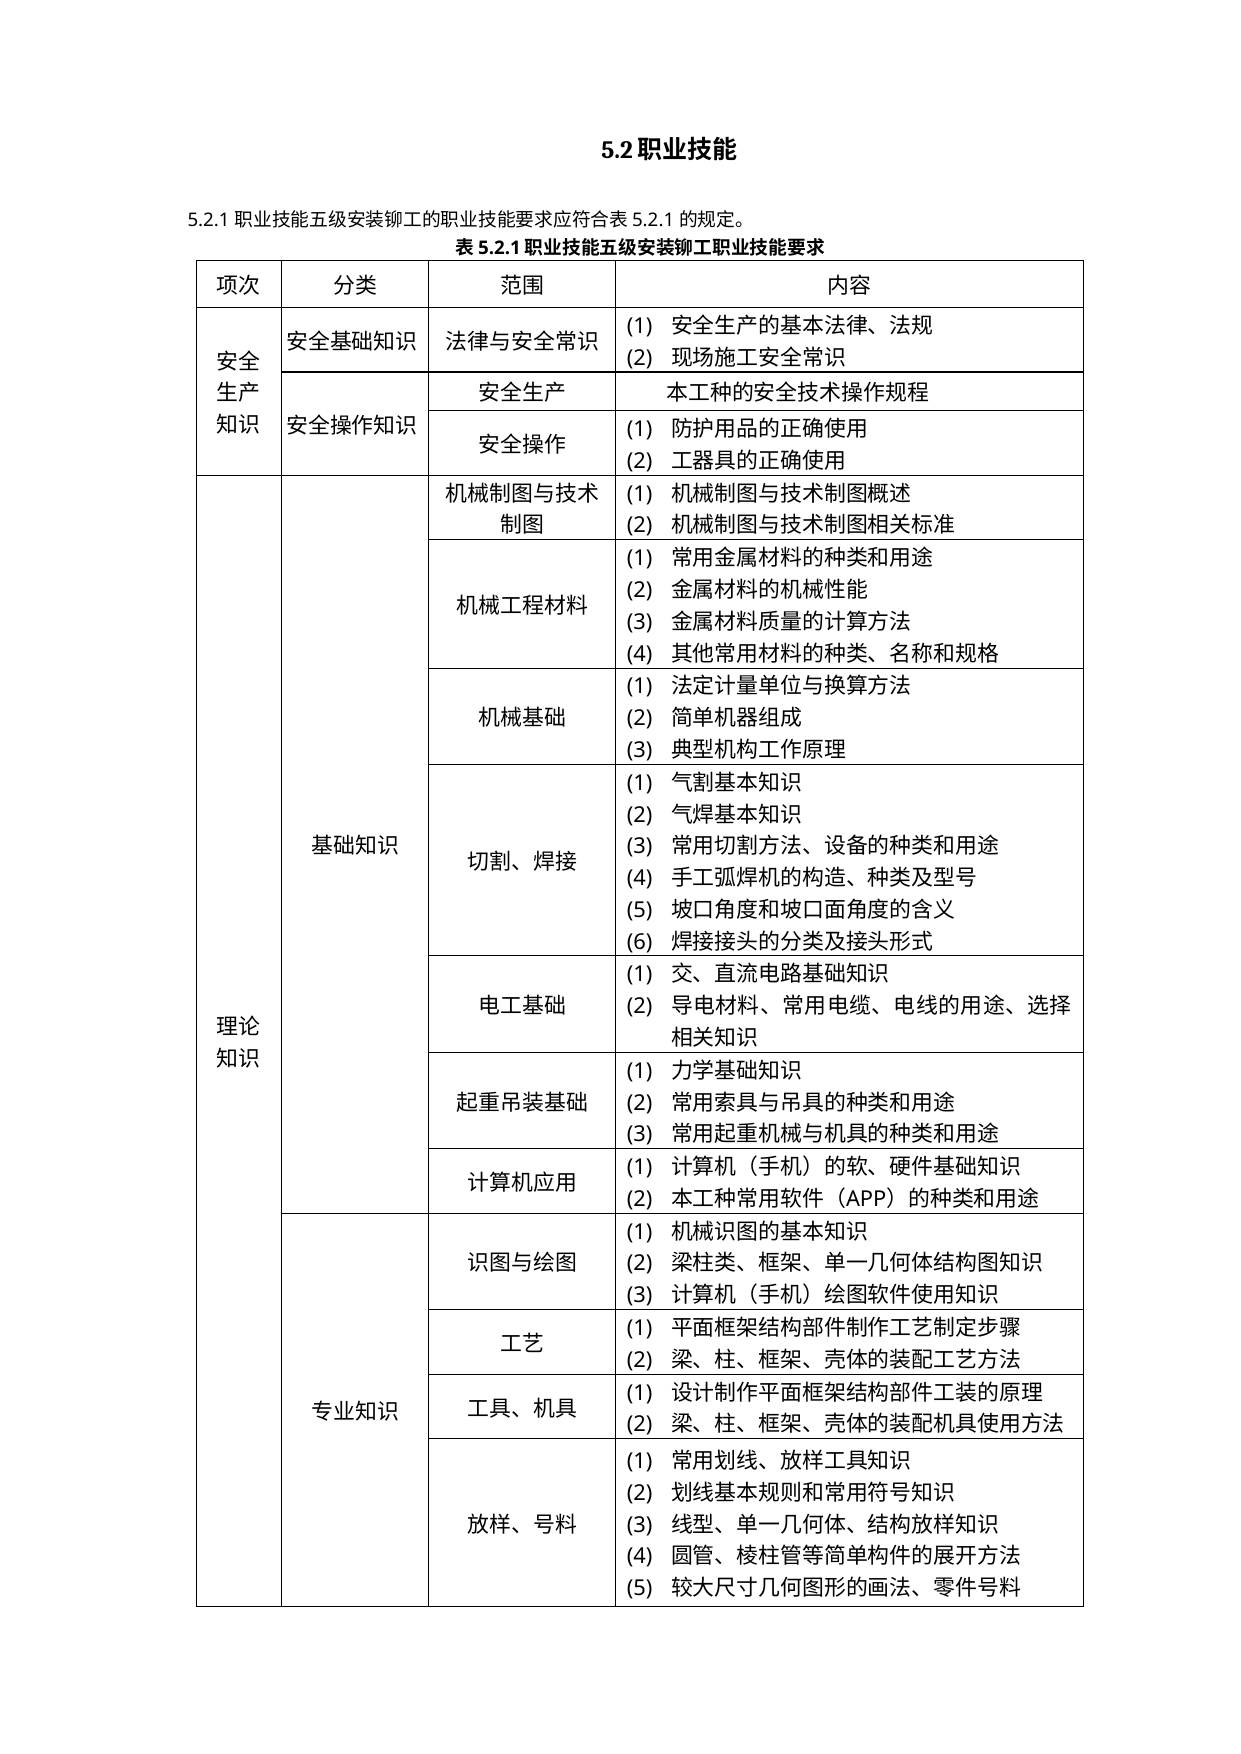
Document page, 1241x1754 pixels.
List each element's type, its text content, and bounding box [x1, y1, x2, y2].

table_header 项次 [197, 261, 281, 307]
table_cell 安全生产知识 [197, 308, 281, 475]
table_cell 机械工程材料 [429, 540, 615, 667]
table_cell 放样、号料 [429, 1439, 615, 1606]
table_cell 安全基础知识 [282, 308, 428, 371]
table_cell 力学基础知识 常用索具与吊具的种类和用途 常用起重机械与机具的种类和用途 [616, 1053, 1083, 1148]
table_cell 设计制作平面框架结构部件工装的原理 梁、柱、框架、壳体的装配机具使用方法 [616, 1375, 1083, 1438]
list 5.2职业技能 [246, 130, 1092, 166]
table_cell 安全生产 [429, 373, 615, 410]
table_cell 计算机应用 [429, 1149, 615, 1213]
table_cell 安全操作知识 [282, 373, 428, 475]
table_cell 法定计量单位与换算方法 简单机器组成 典型机构工作原理 [616, 669, 1083, 764]
table_cell 起重吊装基础 [429, 1053, 615, 1148]
table_cell 防护用品的正确使用 工器具的正确使用 [616, 411, 1083, 475]
table_cell 交、直流电路基础知识 导电材料、常用电缆、电线的用途、选择相关知识 [616, 956, 1083, 1052]
table_cell 切割、焊接 [429, 765, 615, 955]
table_cell 本工种的安全技术操作规程 [616, 373, 1083, 410]
table_cell 识图与绘图 [429, 1214, 615, 1309]
table_header 内容 [616, 261, 1083, 307]
table_cell 工具、机具 [429, 1375, 615, 1438]
table_cell 计算机（手机）的软、硬件基础知识 本工种常用软件（APP）的种类和用途 [616, 1149, 1083, 1213]
table_cell 基础知识 [282, 476, 428, 1213]
table_cell 机械制图与技术制图 [429, 476, 615, 539]
table_cell 专业知识 [282, 1214, 428, 1606]
table_cell 机械制图与技术制图概述 机械制图与技术制图相关标准 [616, 476, 1083, 539]
table_cell 机械基础 [429, 669, 615, 764]
table_cell 平面框架结构部件制作工艺制定步骤 梁、柱、框架、壳体的装配工艺方法 [616, 1310, 1083, 1373]
table_header 范围 [429, 261, 615, 307]
table_cell 理论知识 [197, 476, 281, 1606]
table_cell 电工基础 [429, 956, 615, 1052]
table_cell 机械识图的基本知识 梁柱类、框架、单一几何体结构图知识 计算机（手机）绘图软件使用知识 [616, 1214, 1083, 1309]
table_cell 安全生产的基本法律、法规 现场施工安全常识 [616, 308, 1083, 371]
table_cell 气割基本知识 气焊基本知识 常用切割方法、设备的种类和用途 手工弧焊机的构造、种类及型号 坡口角度和坡口面角度的含义 焊接接头的分类及接头形式 [616, 765, 1083, 955]
text 表5.2.1职业技能五级安装铆工职业技能要求 [187, 232, 1092, 259]
text 5.2.1 职业技能五级安装铆工的职业技能要求应符合表5.2.1 的规定。 [187, 205, 1092, 232]
table_cell 安全操作 [429, 411, 615, 475]
table_cell 常用金属材料的种类和用途 金属材料的机械性能 金属材料质量的计算方法 其他常用材料的种类、名称和规格 [616, 540, 1083, 667]
table_cell 工艺 [429, 1310, 615, 1373]
table_header 分类 [282, 261, 428, 307]
table_cell 法律与安全常识 [429, 308, 615, 371]
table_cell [616, 1439, 1083, 1606]
